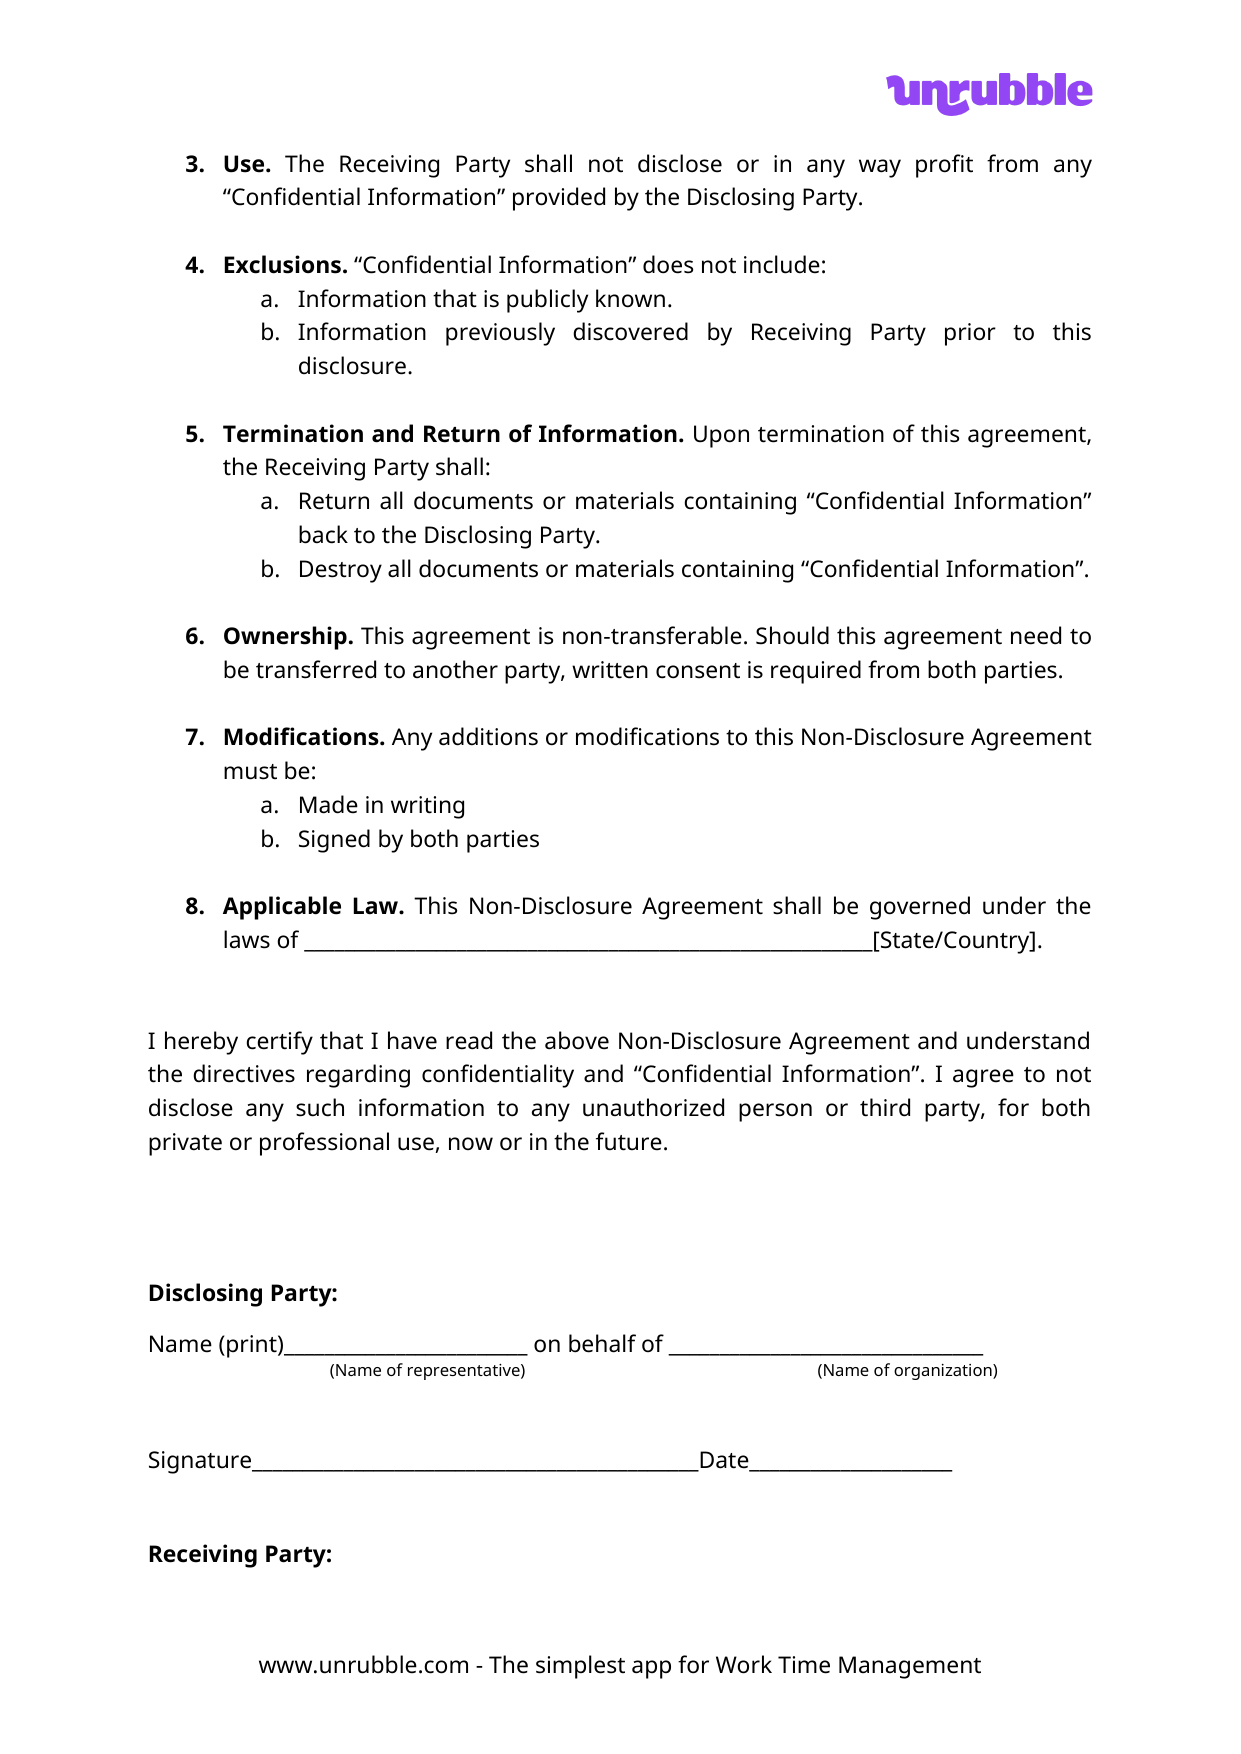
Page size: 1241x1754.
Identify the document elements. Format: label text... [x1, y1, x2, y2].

text Receiving Party: [148, 1538, 1093, 1569]
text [148, 1328, 1093, 1359]
list Termination and Return of Information. Upon termination of this agreement, the Receiving Party shall: [185, 418, 1093, 483]
list Modifications. Any additions or modifications to this Non-Disclosure Agreement must be: [185, 721, 1093, 786]
list Exclusions. “Confidential Information” does not include: [185, 249, 1093, 280]
list Information that is publicly known. [260, 283, 1093, 314]
list Made in writing [260, 789, 1093, 820]
text I hereby certify that I have read the above Non-Disclosure Agreement and understand the directives regarding confidentiality and “Confidential Information”. I agree to not disclose any such information to any unauthorized person or third party, for both private or professional use, now or in the future. [148, 1025, 1093, 1157]
picture [886, 73, 1093, 116]
list Return all documents or materials containing “Confidential Information” back to the Disclosing Party. [260, 485, 1093, 550]
text Disclosing Party: [148, 1277, 1093, 1308]
list Signed by both parties [260, 823, 1093, 854]
list Applicable Law. This Non-Disclosure Agreement shall be governed under the laws of ________________________________________________________[State/Country]. [185, 890, 1093, 955]
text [148, 1444, 1093, 1475]
list Ownership. This agreement is non-transferable. Should this agreement need to be transferred to another party, written consent is required from both parties. [185, 620, 1093, 685]
list Use. The Receiving Party shall not disclose or in any way profit from any “Confidential Information” provided by the Disclosing Party. [185, 148, 1093, 213]
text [221, 1359, 1093, 1382]
list Destroy all documents or materials containing “Confidential Information”. [260, 553, 1093, 584]
list Information previously discovered by Receiving Party prior to this disclosure. [260, 316, 1093, 381]
